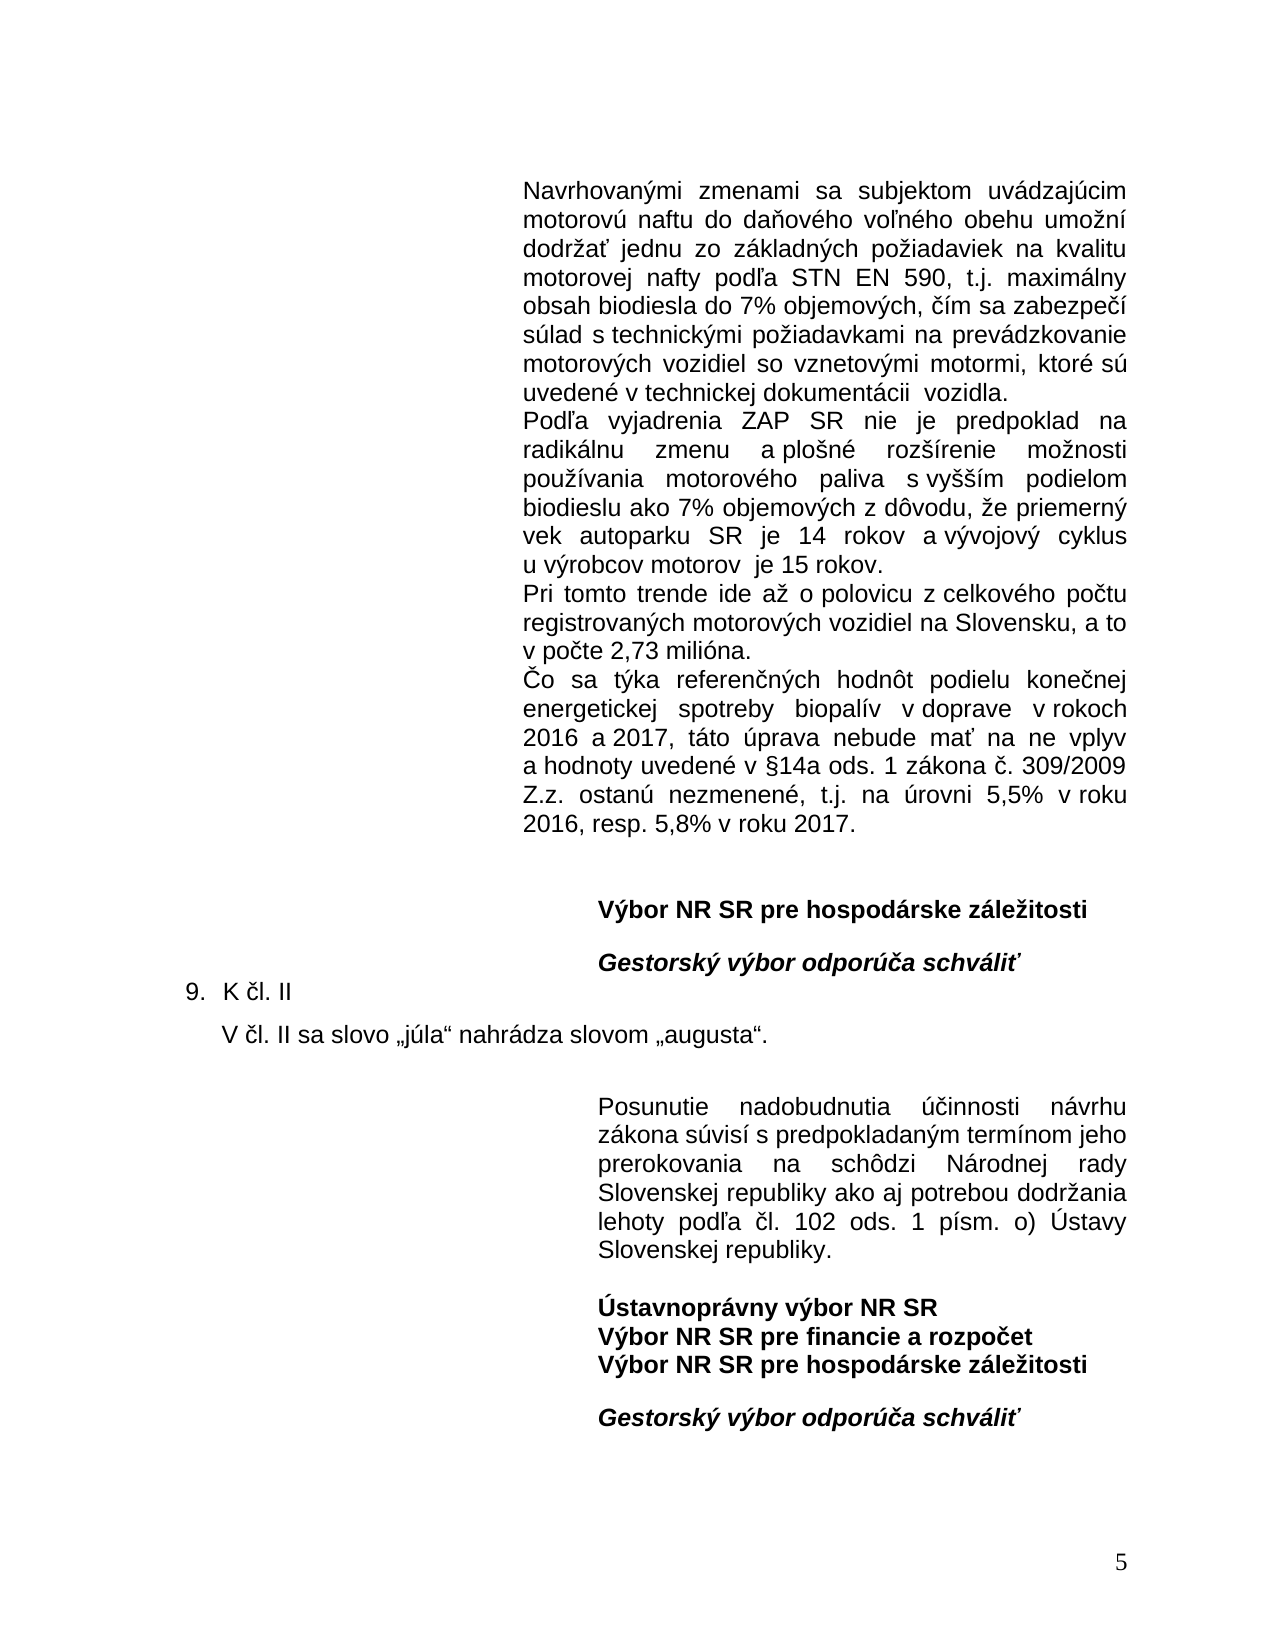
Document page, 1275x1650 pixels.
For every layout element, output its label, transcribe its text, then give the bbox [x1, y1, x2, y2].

text Výbor NR SR pre hospodárske záležitosti [523, 895, 1127, 924]
text Pri tomto trende ide až o polovicu z celkového počtu registrovaných motorových vozidiel na Slovensku, a to v počte 2,73 milióna. [523, 579, 1127, 665]
list K čl. II [185, 977, 1127, 1005]
text Gestorský výbor odporúča schváliť [148, 1403, 1127, 1432]
text Navrhovanými zmenami sa subjektom uvádzajúcim motorovú naftu do daňového voľného obehu umožní dodržať jednu zo základných požiadaviek na kvalitu motorovej nafty podľa STN EN 590, t.j. maximálny obsah biodiesla do 7% objemových, čím sa zabezpečí súlad s technickými požiadavkami na prevádzkovanie motorových vozidiel so vznetovými motormi, ktoré sú uvedené v technickej dokumentácii vozidla. [523, 176, 1127, 406]
text Výbor NR SR pre financie a rozpočet [448, 1322, 1127, 1350]
text Podľa vyjadrenia ZAP SR nie je predpoklad na radikálnu zmenu a plošné rozšírenie možnosti používania motorového paliva s vyšším podielom biodieslu ako 7% objemových z dôvodu, že priemerný vek autoparku SR je 14 rokov a vývojový cyklus u výrobcov motorov je 15 rokov. [523, 406, 1127, 579]
text Gestorský výbor odporúča schváliť [148, 948, 1127, 977]
text Čo sa týka referenčných hodnôt podielu konečnej energetickej spotreby biopalív v doprave v rokoch 2016 a 2017, táto úprava nebude mať na ne vplyv a hodnoty uvedené v §14a ods. 1 zákona č. 309/2009 Z.z. ostanú nezmenené, t.j. na úrovni 5,5% v roku 2016, resp. 5,8% v roku 2017. [523, 665, 1127, 838]
text Výbor NR SR pre hospodárske záležitosti [523, 1350, 1127, 1379]
list V čl. II sa slovo „júla“ nahrádza slovom „augusta“. [221, 1020, 1127, 1048]
list Posunutie nadobudnutia účinnosti návrhu zákona súvisí s predpokladaným termínom jeho prerokovania na schôdzi Národnej rady Slovenskej republiky ako aj potrebou dodržania lehoty podľa čl. 102 ods. 1 písm. o) Ústavy Slovenskej republiky. [598, 1092, 1127, 1264]
text Ústavnoprávny výbor NR SR [523, 1293, 1127, 1322]
